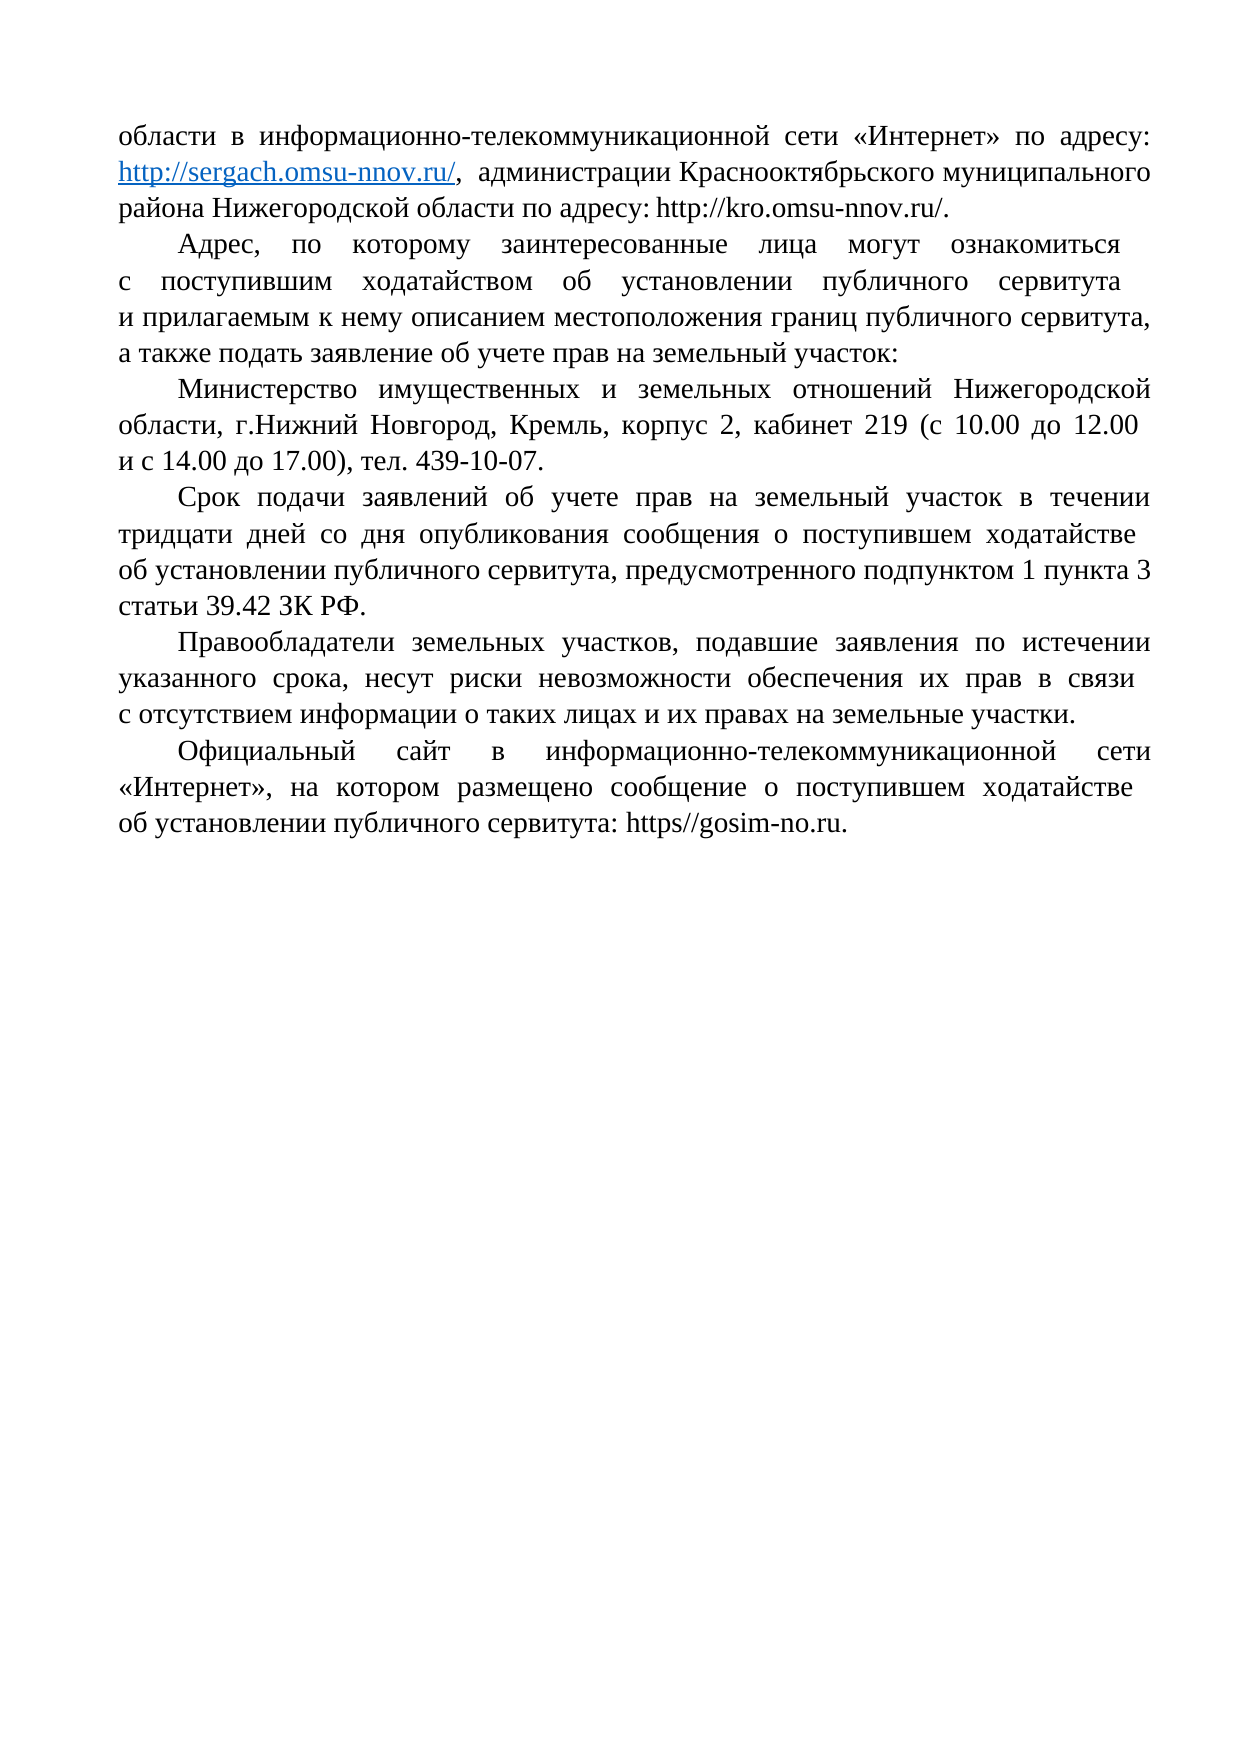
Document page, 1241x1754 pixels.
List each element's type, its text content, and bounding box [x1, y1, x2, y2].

text Правообладатели земельных участков, подавшие заявления по истечении указанного срока, несут риски невозможности обеспечения их прав в связи с отсутствием информации о таких лицах и их правах на земельные участки. [118, 624, 1152, 730]
text Срок подачи заявлений об учете прав на земельный участок в течении тридцати дней со дня опубликования сообщения о поступившем ходатайстве об установлении публичного сервитута, предусмотренного подпунктом 1 пункта 3 статьи 39.42 ЗК РФ. [118, 479, 1152, 622]
text Адрес, по которому заинтересованные лица могут ознакомиться с поступившим ходатайством об установлении публичного сервитута и прилагаемым к нему описанием местоположения границ публичного сервитута, а также подать заявление об учете прав на земельный участок: [118, 227, 1152, 368]
text Официальный сайт в информационно-телекоммуникационной сети «Интернет», на котором размещено сообщение о поступившем ходатайстве об установлении публичного сервитута: https//gosim-no.ru. [118, 733, 1152, 838]
text Министерство имущественных и земельных отношений Нижегородской области, г.Нижний Новгород, Кремль, корпус 2, кабинет 219 (с 10.00 до 12.00 и с 14.00 до 17.00), тел. 439-10-07. [118, 371, 1152, 477]
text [118, 118, 1152, 224]
